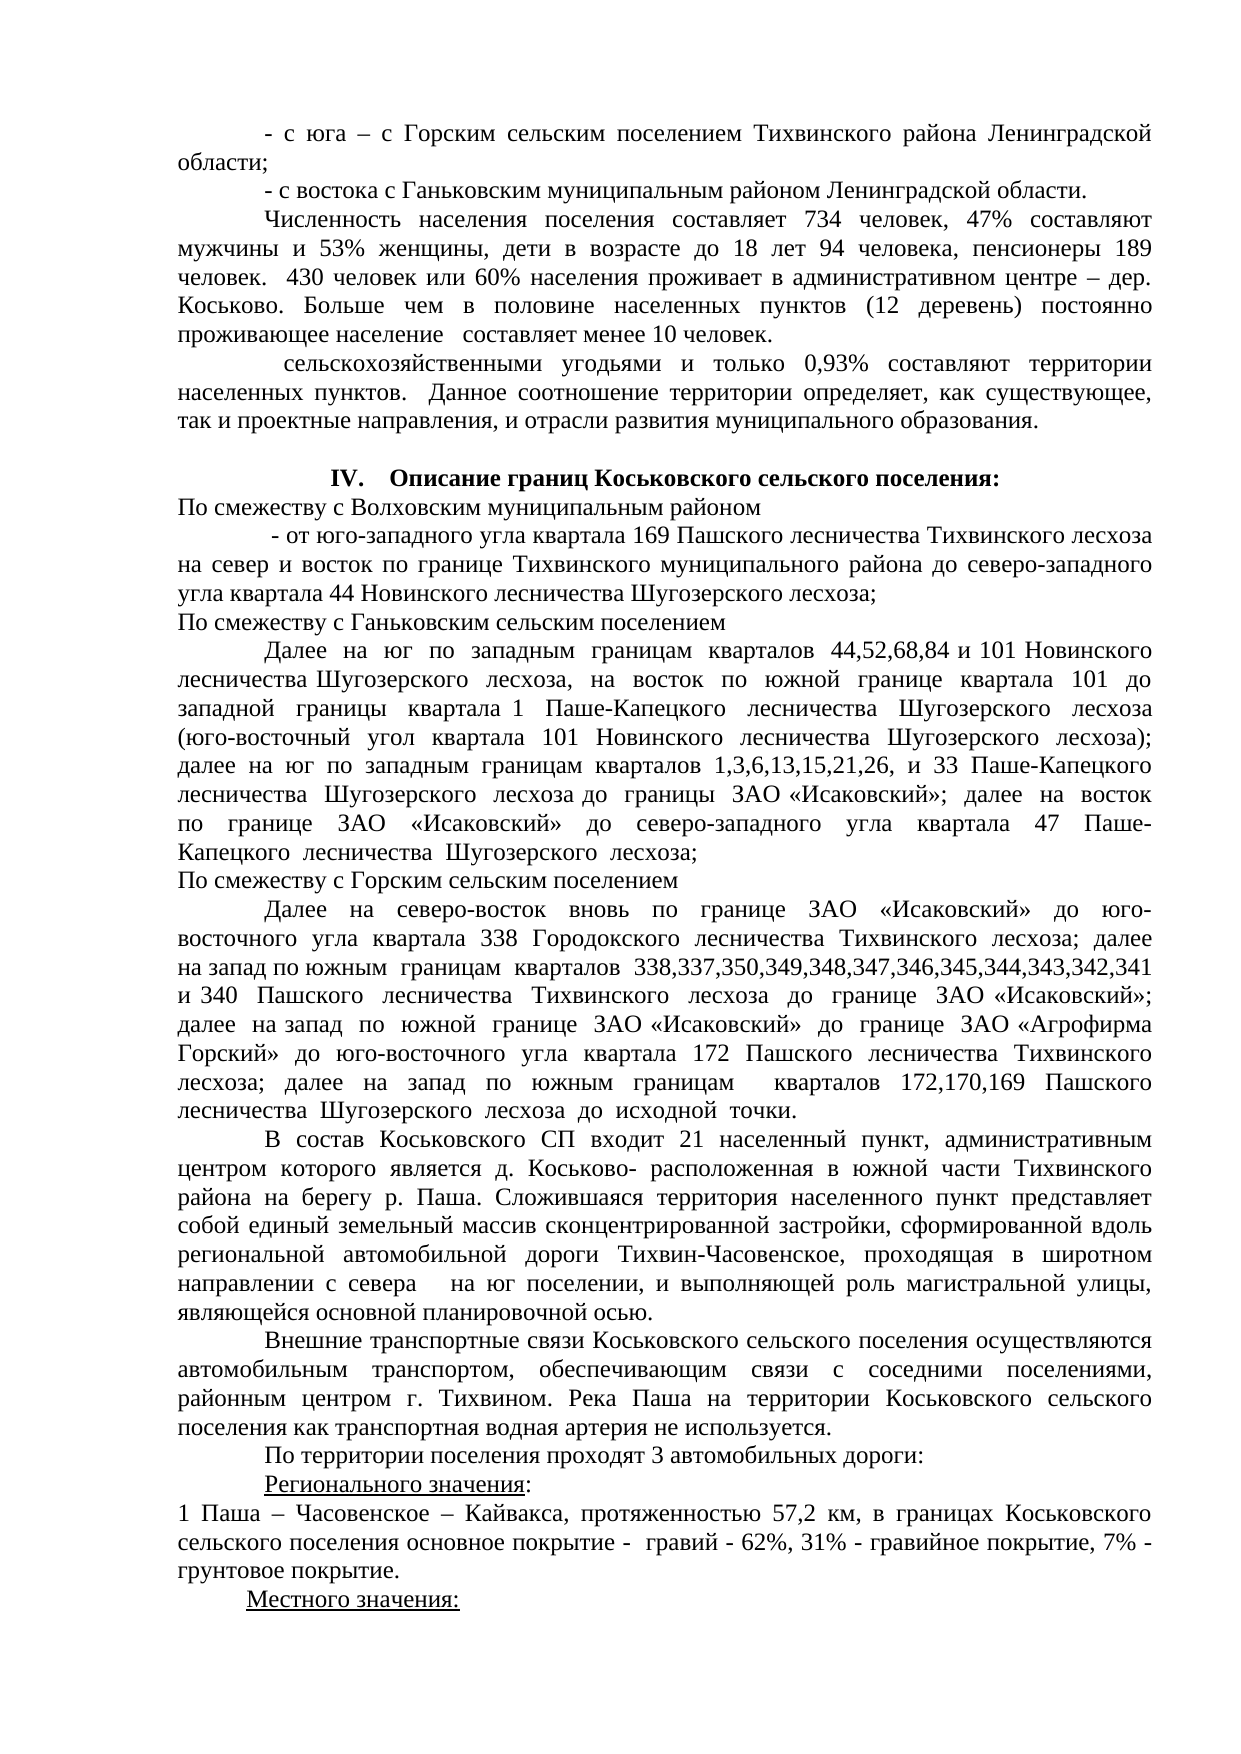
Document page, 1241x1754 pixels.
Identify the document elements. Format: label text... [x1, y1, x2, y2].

text сельскохозяйственными угодьями и только 0,93% составляют территории населенных пунктов. Данное соотношение территории определяет, как существующее, так и проектные направления, и отрасли развития муниципального образования. [177, 348, 1153, 434]
text По территории поселения проходят 3 автомобильных дороги: [177, 1441, 1153, 1469]
text По смежеству с Волховским муниципальным районом [177, 492, 1153, 521]
text В состав Коськовского СП входит 21 населенный пункт, административным центром которого является д. Коськово- расположенная в южной части Тихвинского района на берегу р. Паша. Сложившаяся территория населенного пункт представляет собой единый земельный массив сконцентрированной застройки, сформированной вдоль региональной автомобильной дороги Тихвин-Часовенское, проходящая в широтном направлении с севера на юг поселении, и выполняющей роль магистральной улицы, являющейся основной планировочной осью. [177, 1124, 1153, 1326]
text - от юго-западного угла квартала 169 Пашского лесничества Тихвинского лесхоза на север и восток по границе Тихвинского муниципального района до северо-западного угла квартала 44 Новинского лесничества Шугозерского лесхоза; [177, 521, 1153, 607]
text Местного значения: [177, 1584, 1153, 1613]
text - с юга – с Горским сельским поселением Тихвинского района Ленинградской области; [177, 118, 1153, 176]
text По смежеству с Горским сельским поселением [177, 866, 1153, 894]
text Внешние транспортные связи Коськовского сельского поселения осуществляются автомобильным транспортом, обеспечивающим связи с соседними поселениями, районным центром г. Тихвином. Река Паша на территории Коськовского сельского поселения как транспортная водная артерия не используется. [177, 1326, 1153, 1441]
text IV. Описание границ Коськовского сельского поселения: [177, 463, 1153, 492]
text Регионального значения: [177, 1469, 1153, 1498]
text По смежеству с Ганьковским сельским поселением [177, 607, 1153, 636]
text Далее на юг по западным границам кварталов 44,52,68,84 и 101 Новинского лесничества Шугозерского лесхоза, на восток по южной границе квартала 101 до западной границы квартала 1 Паше-Капецкого лесничества Шугозерского лесхоза (юго-восточный угол квартала 101 Новинского лесничества Шугозерского лесхоза); далее на юг по западным границам кварталов 1,3,6,13,15,21,26, и 33 Паше-Капецкого лесничества Шугозерского лесхоза до границы ЗАО «Исаковский»; далее на восток по границе ЗАО «Исаковский» до северо-западного угла квартала 47 Паше-Капецкого лесничества Шугозерского лесхоза; [177, 636, 1153, 866]
text Далее на северо-восток вновь по границе ЗАО «Исаковский» до юго-восточного угла квартала 338 Городокского лесничества Тихвинского лесхоза; далее на запад по южным границам кварталов 338,337,350,349,348,347,346,345,344,343,342,341 и 340 Пашского лесничества Тихвинского лесхоза до границе ЗАО «Исаковский»; далее на запад по южной границе ЗАО «Исаковский» до границе ЗАО «Агрофирма Горский» до юго-восточного угла квартала 172 Пашского лесничества Тихвинского лесхоза; далее на запад по южным границам кварталов 172,170,169 Пашского лесничества Шугозерского лесхоза до исходной точки. [177, 894, 1153, 1124]
text - с востока с Ганьковским муниципальным районом Ленинградской области. [177, 176, 1153, 204]
text Численность населения поселения составляет 734 человек, 47% составляют мужчины и 53% женщины, дети в возрасте до 18 лет 94 человека, пенсионеры 189 человек. 430 человек или 60% населения проживает в административном центре – дер. Коськово. Больше чем в половине населенных пунктов (12 деревень) постоянно проживающее население составляет менее 10 человек. [177, 204, 1153, 348]
text 1 Паша – Часовенское – Кайвакса, протяженностью 57,2 км, в границах Коськовского сельского поселения основное покрытие - гравий - 62%, 31% - гравийное покрытие, 7% - грунтовое покрытие. [177, 1498, 1153, 1584]
